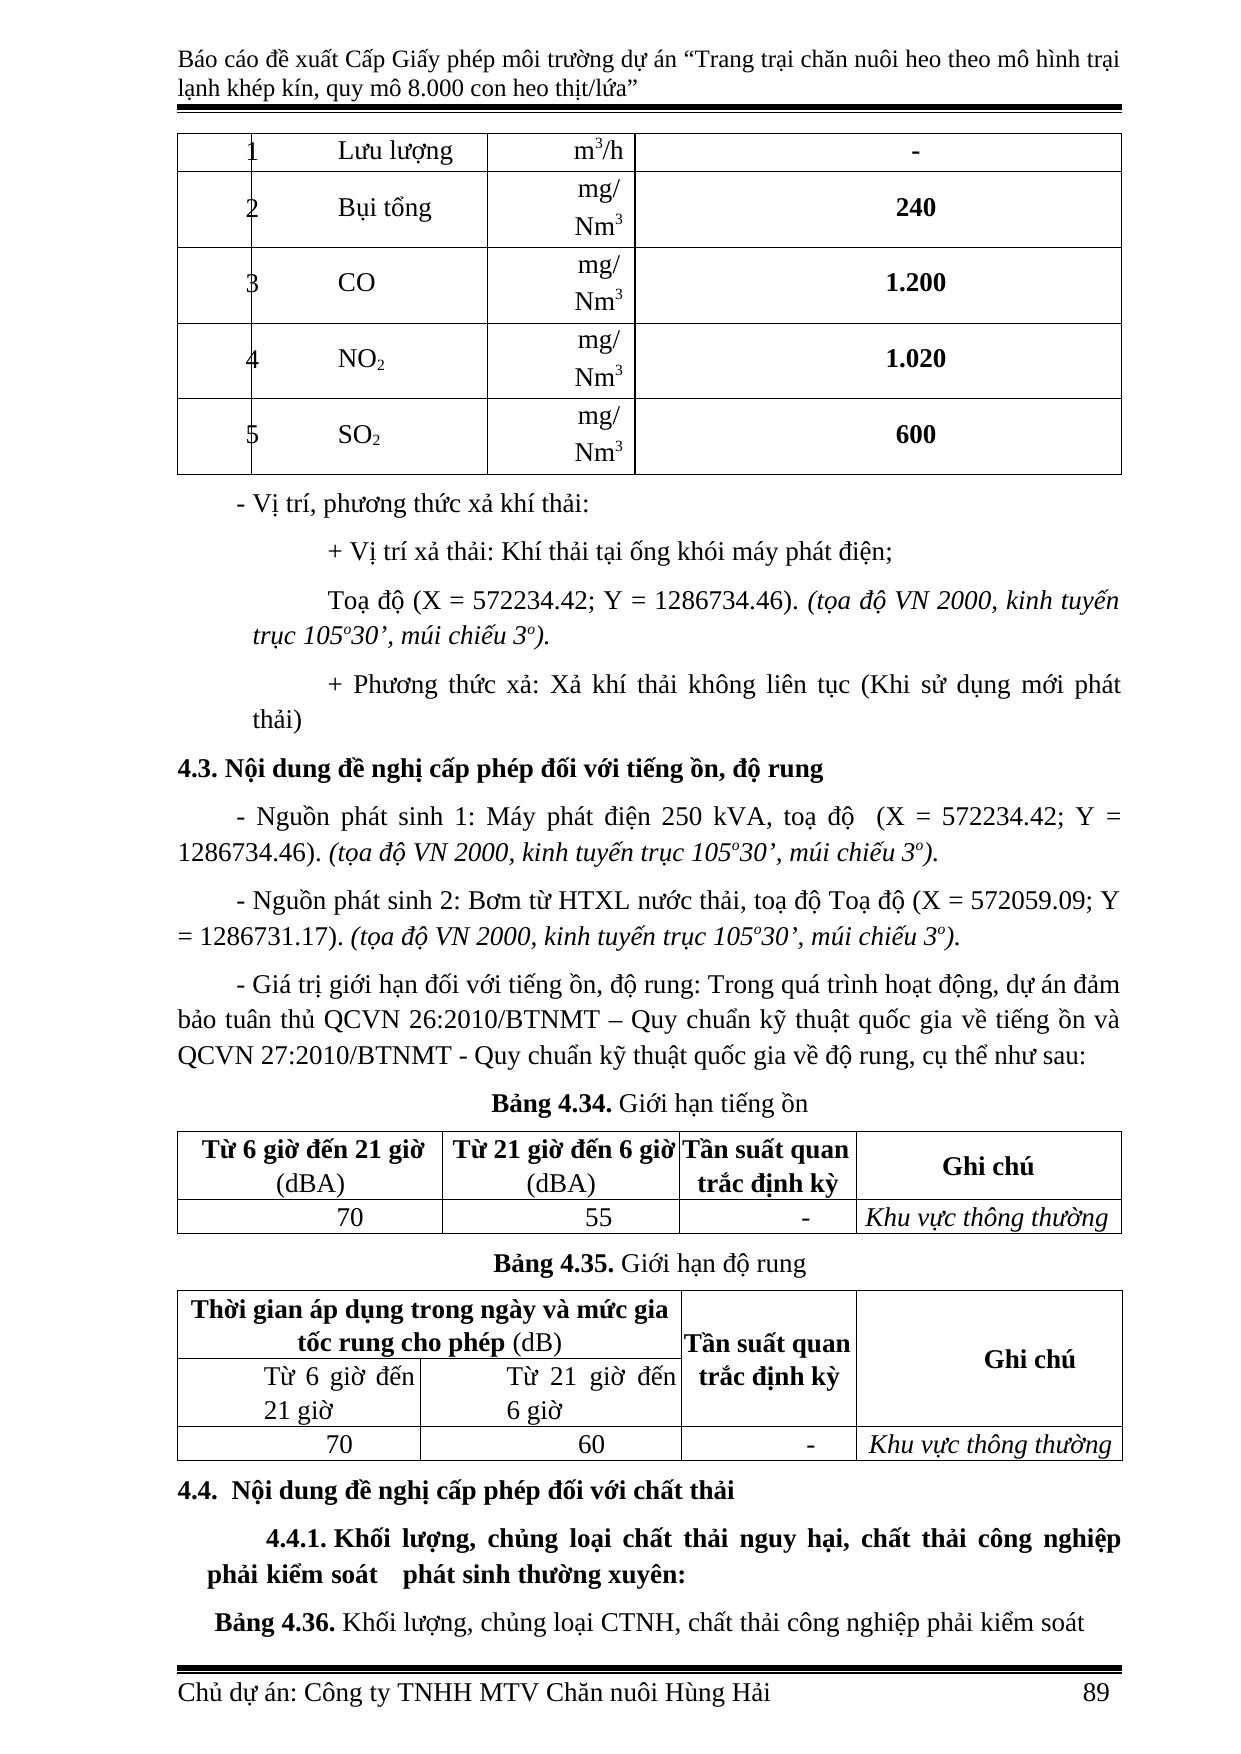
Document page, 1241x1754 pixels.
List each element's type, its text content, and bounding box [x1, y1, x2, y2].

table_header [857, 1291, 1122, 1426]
text Toạ độ (X = 572234.42; Y = 1286734.46). (tọa độ VN 2000, kinh tuyến trục 105o30’, múi chiếu 3o). [252, 584, 1122, 651]
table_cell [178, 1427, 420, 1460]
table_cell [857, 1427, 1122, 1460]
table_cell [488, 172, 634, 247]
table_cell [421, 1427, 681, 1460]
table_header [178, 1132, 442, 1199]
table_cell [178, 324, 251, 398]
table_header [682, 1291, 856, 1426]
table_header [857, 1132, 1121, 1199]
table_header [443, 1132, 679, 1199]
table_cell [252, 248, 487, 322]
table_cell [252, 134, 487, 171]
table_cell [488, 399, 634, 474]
text - Nguồn phát sinh 1: Máy phát điện 250 kVA, toạ độ (X = 572234.42; Y = 1286734.46). (tọa độ VN 2000, kinh tuyến trục 105o30’, múi chiếu 3o). [177, 800, 1122, 867]
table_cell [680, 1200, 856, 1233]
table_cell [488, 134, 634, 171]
subtitle Nội dung đề nghị cấp phép đối với tiếng ồn, độ rung [177, 752, 1122, 783]
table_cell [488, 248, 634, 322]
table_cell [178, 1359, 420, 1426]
text - Giá trị giới hạn đối với tiếng ồn, độ rung: Trong quá trình hoạt động, dự án đảm bảo tuân thủ QCVN 26:2010/BTNMT – Quy chuẩn kỹ thuật quốc gia về tiếng ồn và QCVN 27:2010/BTNMT - Quy chuẩn kỹ thuật quốc gia về độ rung, cụ thể như sau: [177, 968, 1122, 1070]
text + Phương thức xả: Xả khí thải không liên tục (Khi sử dụng mới phát thải) [252, 668, 1122, 734]
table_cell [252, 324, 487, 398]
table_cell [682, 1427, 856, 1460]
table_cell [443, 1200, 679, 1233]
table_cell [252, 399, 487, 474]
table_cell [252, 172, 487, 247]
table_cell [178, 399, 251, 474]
subtitle Khối lượng, chủng loại chất thải nguy hại, chất thải công nghiệp phải kiểm soát phát sinh thường xuyên: [207, 1522, 1122, 1589]
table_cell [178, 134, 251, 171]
text + Vị trí xả thải: Khí thải tại ống khói máy phát điện; [252, 536, 1122, 567]
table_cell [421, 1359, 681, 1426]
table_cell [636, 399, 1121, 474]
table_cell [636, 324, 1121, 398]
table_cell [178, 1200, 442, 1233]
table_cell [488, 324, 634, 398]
text - Nguồn phát sinh 2: Bơm từ HTXL nước thải, toạ độ Toạ độ (X = 572059.09; Y = 1286731.17). (tọa độ VN 2000, kinh tuyến trục 105o30’, múi chiếu 3o). [177, 884, 1122, 951]
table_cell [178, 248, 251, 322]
text - Vị trí, phương thức xả khí thải: [177, 487, 1122, 518]
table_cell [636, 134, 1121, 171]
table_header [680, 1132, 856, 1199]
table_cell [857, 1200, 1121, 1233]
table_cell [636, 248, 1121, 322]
subtitle Nội dung đề nghị cấp phép đối với chất thải [177, 1474, 1122, 1505]
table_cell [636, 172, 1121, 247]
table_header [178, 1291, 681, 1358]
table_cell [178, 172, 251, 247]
